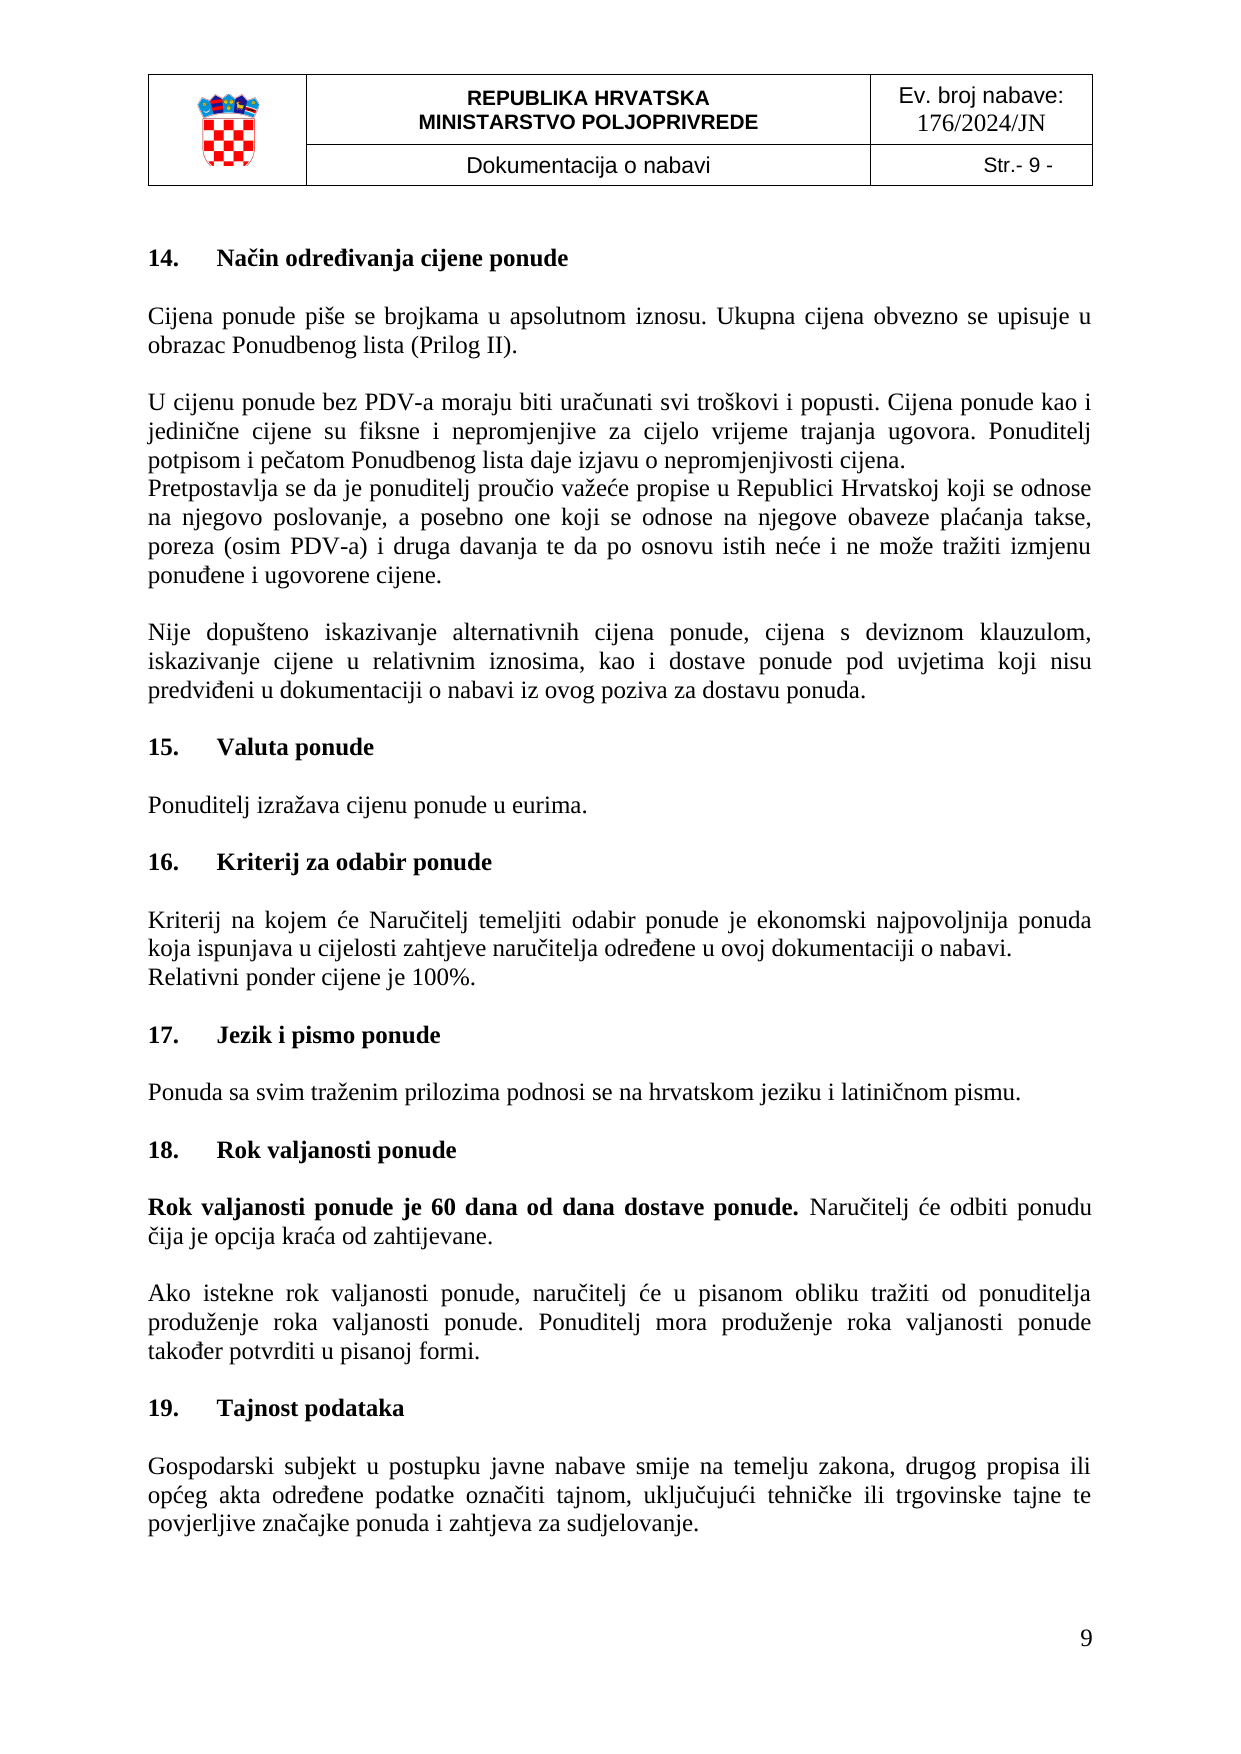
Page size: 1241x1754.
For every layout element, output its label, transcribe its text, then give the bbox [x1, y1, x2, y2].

text Ponuda sa svim traženim prilozima podnosi se na hrvatskom jeziku i latiničnom pismu. [148, 1077, 1092, 1106]
text Relativni ponder cijene je 100%. [148, 962, 1092, 991]
list Valuta ponude [148, 732, 1092, 761]
text Cijena ponude piše se brojkama u apsolutnom iznosu. Ukupna cijena obvezno se upisuje u obrazac Ponudbenog lista (Prilog II). [148, 301, 1092, 358]
list Način određivanja cijene ponude [148, 243, 1092, 272]
list Rok valjanosti ponude [148, 1135, 1092, 1163]
text U cijenu ponude bez PDV-a moraju biti uračunati svi troškovi i popusti. Cijena ponude kao i jedinične cijene su fiksne i nepromjenjive za cijelo vrijeme trajanja ugovora. Ponuditelj potpisom i pečatom Ponudbenog lista daje izjavu o nepromjenjivosti cijena. [148, 387, 1092, 473]
text Pretpostavlja se da je ponuditelj proučio važeće propise u Republici Hrvatskoj koji se odnose na njegovo poslovanje, a posebno one koji se odnose na njegove obaveze plaćanja takse, poreza (osim PDV-a) i druga davanja te da po osnovu istih neće i ne može tražiti izmjenu ponuđene i ugovorene cijene. [148, 473, 1092, 588]
list Jezik i pismo ponude [148, 1020, 1092, 1048]
list Kriterij za odabir ponude [148, 847, 1092, 876]
list Tajnost podataka [148, 1393, 1092, 1422]
picture [197, 94, 260, 166]
text Ako istekne rok valjanosti ponude, naručitelj će u pisanom obliku tražiti od ponuditelja produženje roka valjanosti ponude. Ponuditelj mora produženje roka valjanosti ponude također potvrditi u pisanoj formi. [148, 1278, 1092, 1365]
text Nije dopušteno iskazivanje alternativnih cijena ponude, cijena s deviznom klauzulom, iskazivanje cijene u relativnim iznosima, kao i dostave ponude pod uvjetima koji nisu predviđeni u dokumentaciji o nabavi iz ovog poziva za dostavu ponuda. [148, 617, 1092, 703]
text Rok valjanosti ponude je 60 dana od dana dostave ponude. Naručitelj će odbiti ponudu čija je opcija kraća od zahtijevane. [148, 1192, 1092, 1250]
text Gospodarski subjekt u postupku javne nabave smije na temelju zakona, drugog propisa ili općeg akta određene podatke označiti tajnom, uključujući tehničke ili trgovinske tajne te povjerljive značajke ponuda i zahtjeva za sudjelovanje. [148, 1451, 1092, 1537]
text Ponuditelj izražava cijenu ponude u eurima. [148, 790, 1092, 818]
text Kriterij na kojem će Naručitelj temeljiti odabir ponude je ekonomski najpovoljnija ponuda koja ispunjava u cijelosti zahtjeve naručitelja određene u ovoj dokumentaciji o nabavi. [148, 905, 1092, 962]
